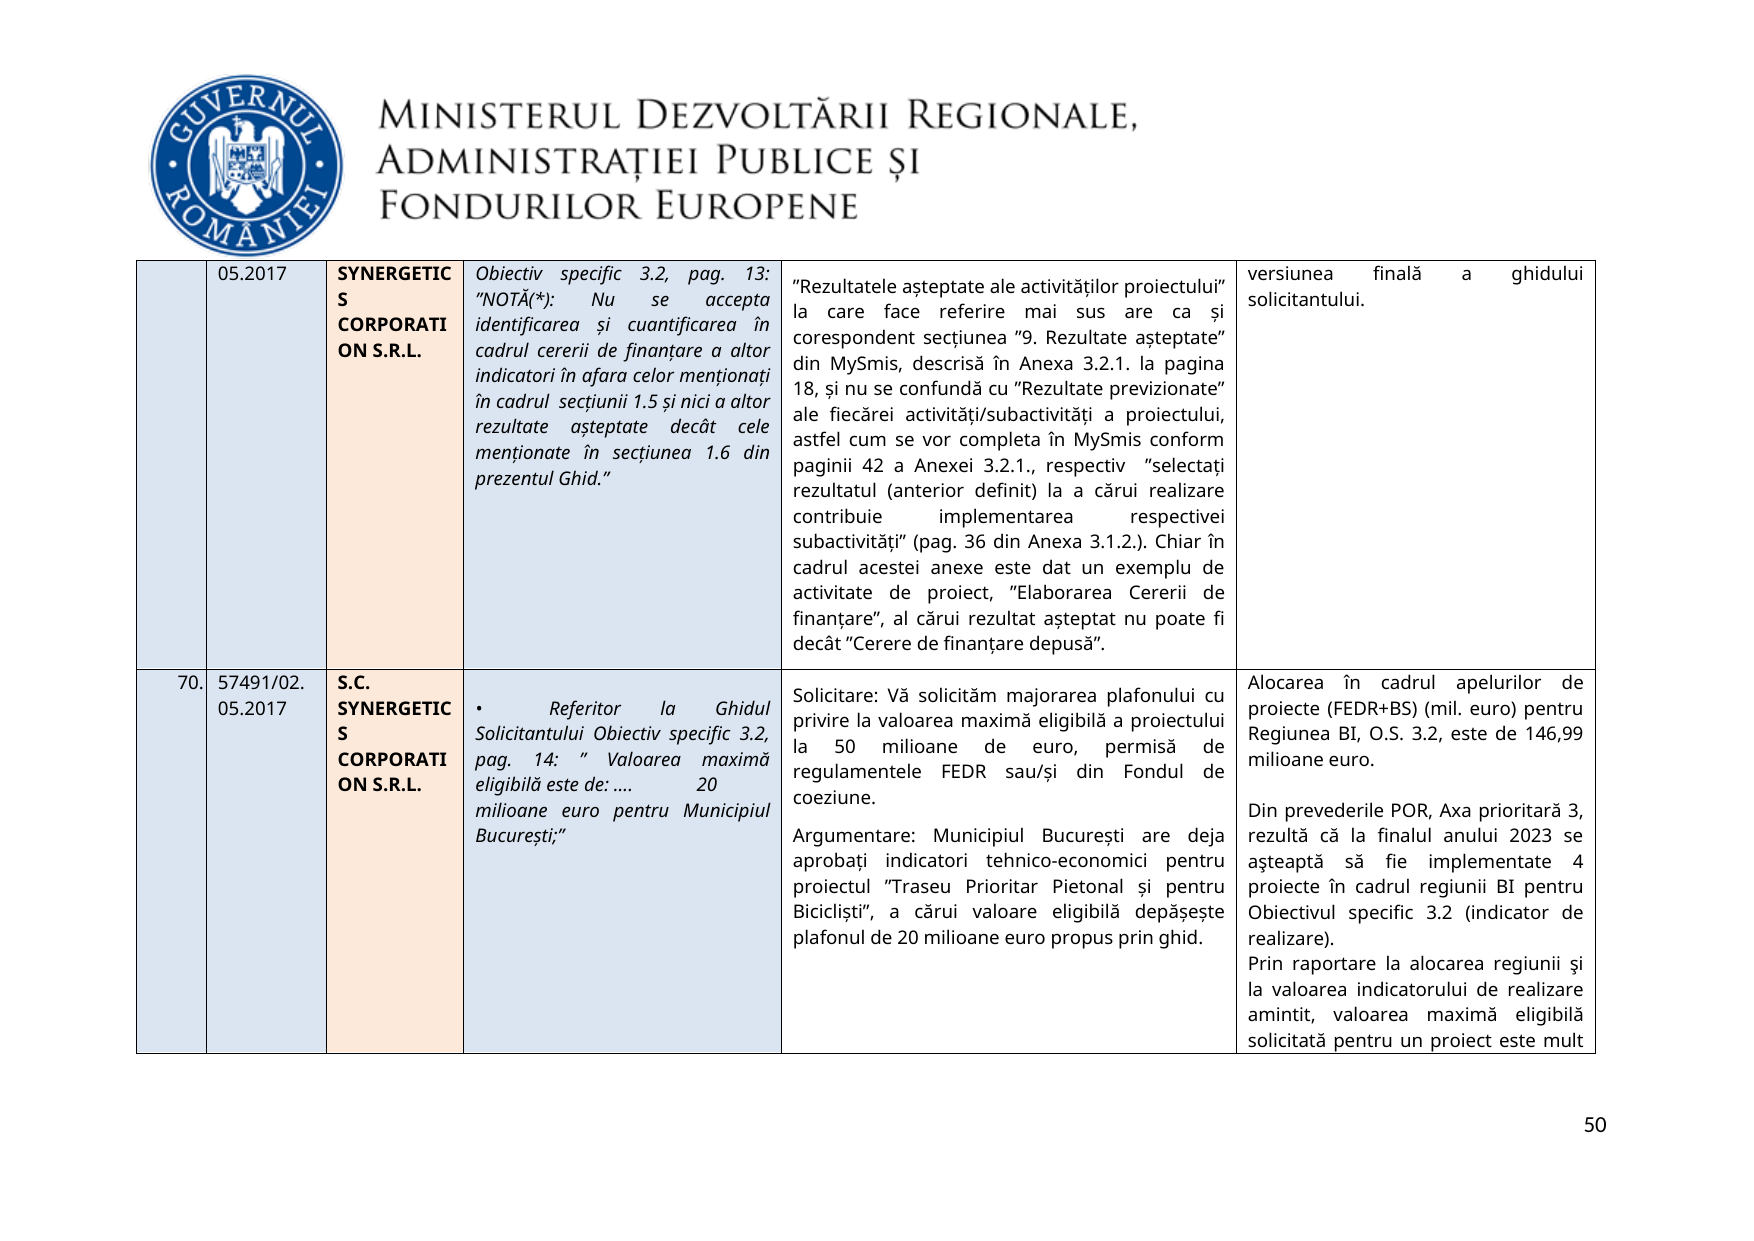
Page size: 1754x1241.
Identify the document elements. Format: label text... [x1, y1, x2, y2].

table_cell 57491/02.05.2017 [207, 261, 326, 668]
table_cell Solicitarea a fost preluată în versiunea finală a ghidului solicitantului. [1237, 261, 1595, 668]
table_cell [137, 670, 206, 1052]
table_cell [137, 261, 206, 668]
picture [147, 73, 1152, 260]
table_cell S.C. SYNERGETICS CORPORATION S.R.L. [327, 670, 463, 1052]
table_cell 57491/02.05.2017 [207, 670, 326, 1052]
table_cell S.C. SYNERGETICS CORPORATION S.R.L. [327, 261, 463, 668]
